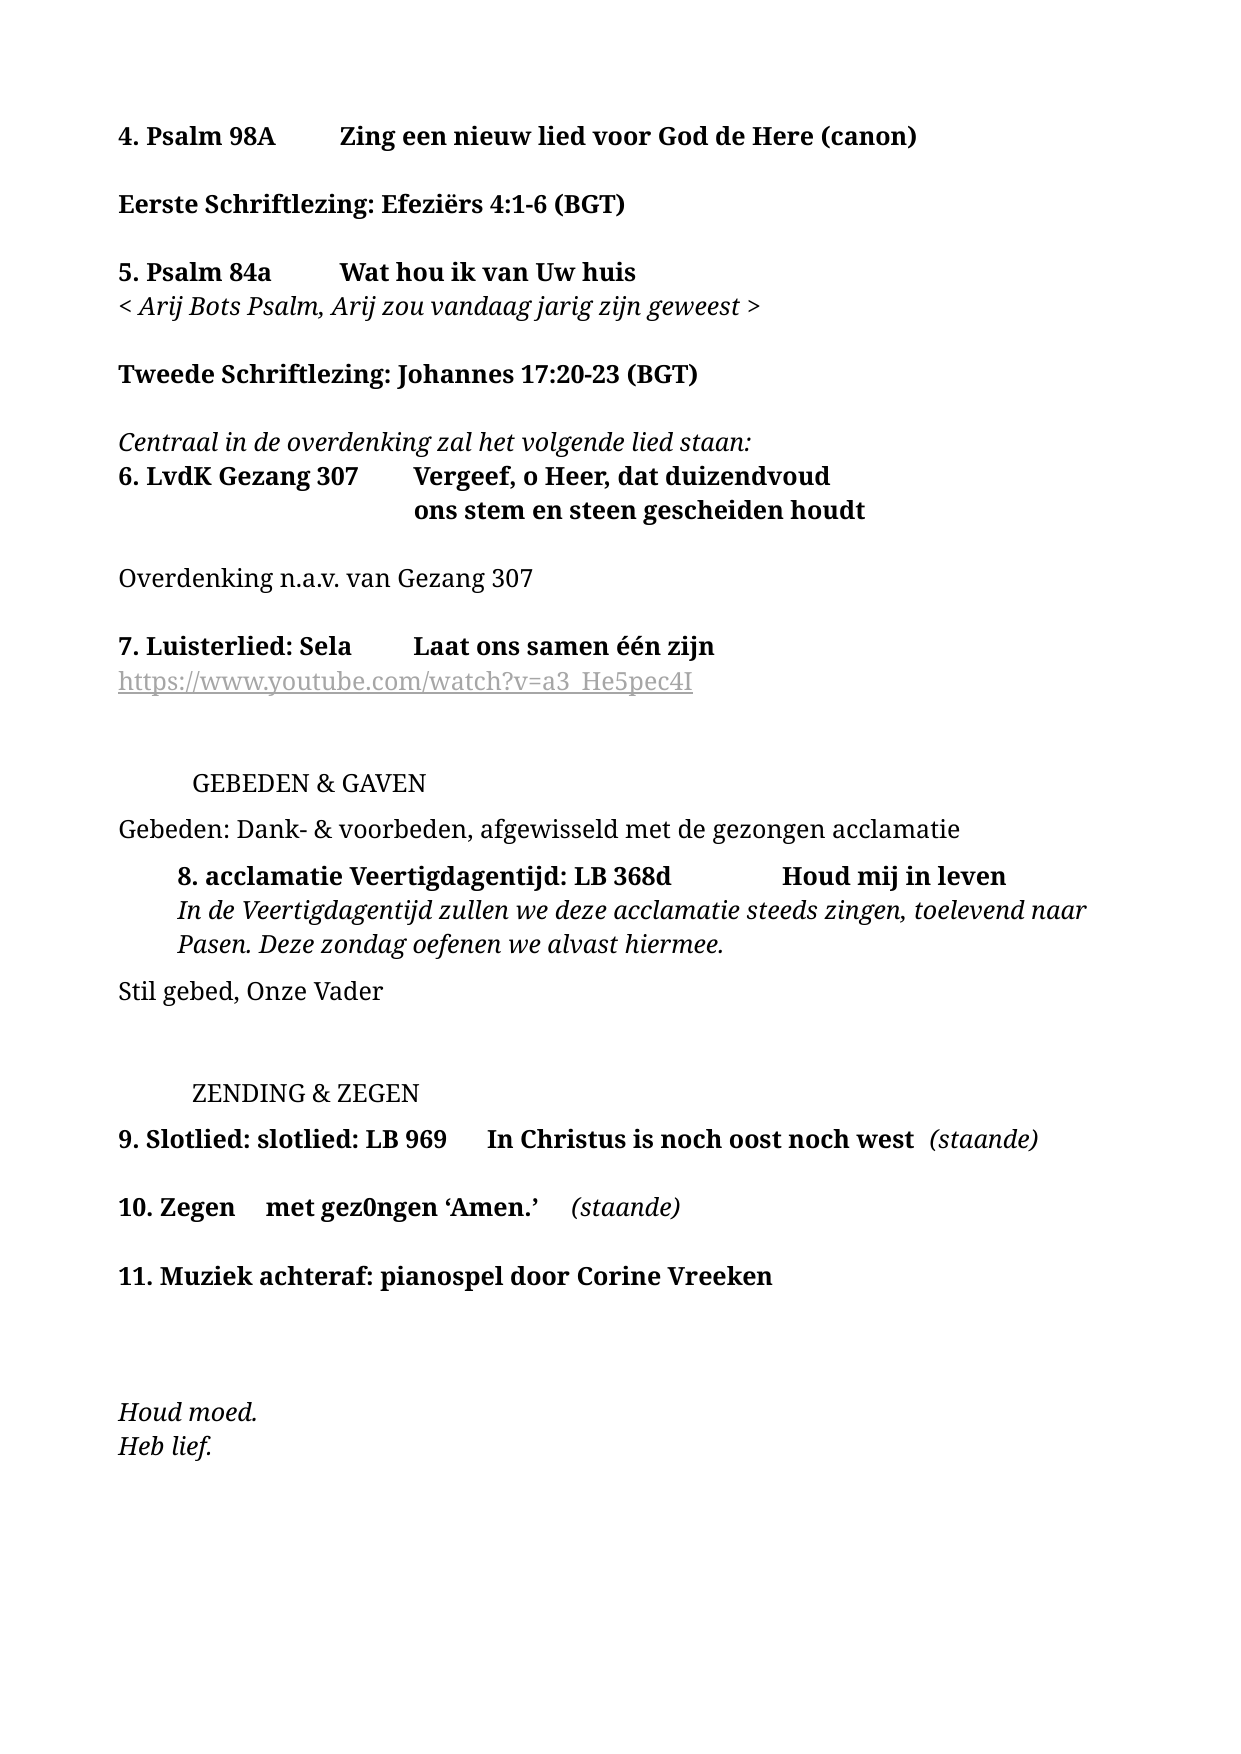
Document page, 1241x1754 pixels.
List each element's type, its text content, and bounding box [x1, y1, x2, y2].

text Tweede Schriftlezing: Johannes 17:20-23 (BGT) [118, 357, 1122, 391]
text Gebeden: Dank- & voorbeden, afgewisseld met de gezongen acclamatie [118, 812, 1122, 846]
text 9. Slotlied: slotlied: LB 969 In Christus is noch oost noch west (staande) [118, 1122, 1122, 1156]
text Heb lief. [118, 1428, 1122, 1462]
text 5. Psalm 84a Wat hou ik van Uw huis [118, 254, 1122, 288]
text ZENDING & ZEGEN [192, 1075, 1122, 1109]
text GEBEDEN & GAVEN [192, 765, 1122, 799]
text In de Veertigdagentijd zullen we deze acclamatie steeds zingen, toelevend naar Pasen. Deze zondag oefenen we alvast hiermee. [177, 892, 1122, 961]
text ons stem en steen gescheiden houdt [118, 493, 1122, 527]
text 4. Psalm 98A Zing een nieuw lied voor God de Here (canon) [118, 118, 1122, 152]
text 11. Muziek achteraf: pianospel door Corine Vreeken [118, 1258, 1122, 1292]
text Centraal in de overdenking zal het volgende lied staan: [118, 425, 1122, 459]
text Overdenking n.a.v. van Gezang 307 [118, 561, 1122, 595]
text 10. Zegen met gez0ngen ‘Amen.’ (staande) [118, 1190, 1122, 1224]
text Houd moed. [118, 1394, 1122, 1428]
text Stil gebed, Onze Vader [118, 973, 1122, 1007]
text 7. Luisterlied: Sela Laat ons samen één zijn [118, 629, 1122, 663]
text Eerste Schriftlezing: Efeziërs 4:1-6 (BGT) [118, 186, 1122, 220]
text https://www.youtube.com/watch?v=a3_He5pec4I [118, 663, 1122, 697]
text 8. acclamatie Veertigdagentijd: LB 368d Houd mij in leven [177, 858, 1122, 892]
text < Arij Bots Psalm, Arij zou vandaag jarig zijn geweest > [118, 288, 1122, 322]
text 6. LvdK Gezang 307 Vergeef, o Heer, dat duizendvoud [118, 459, 1122, 493]
